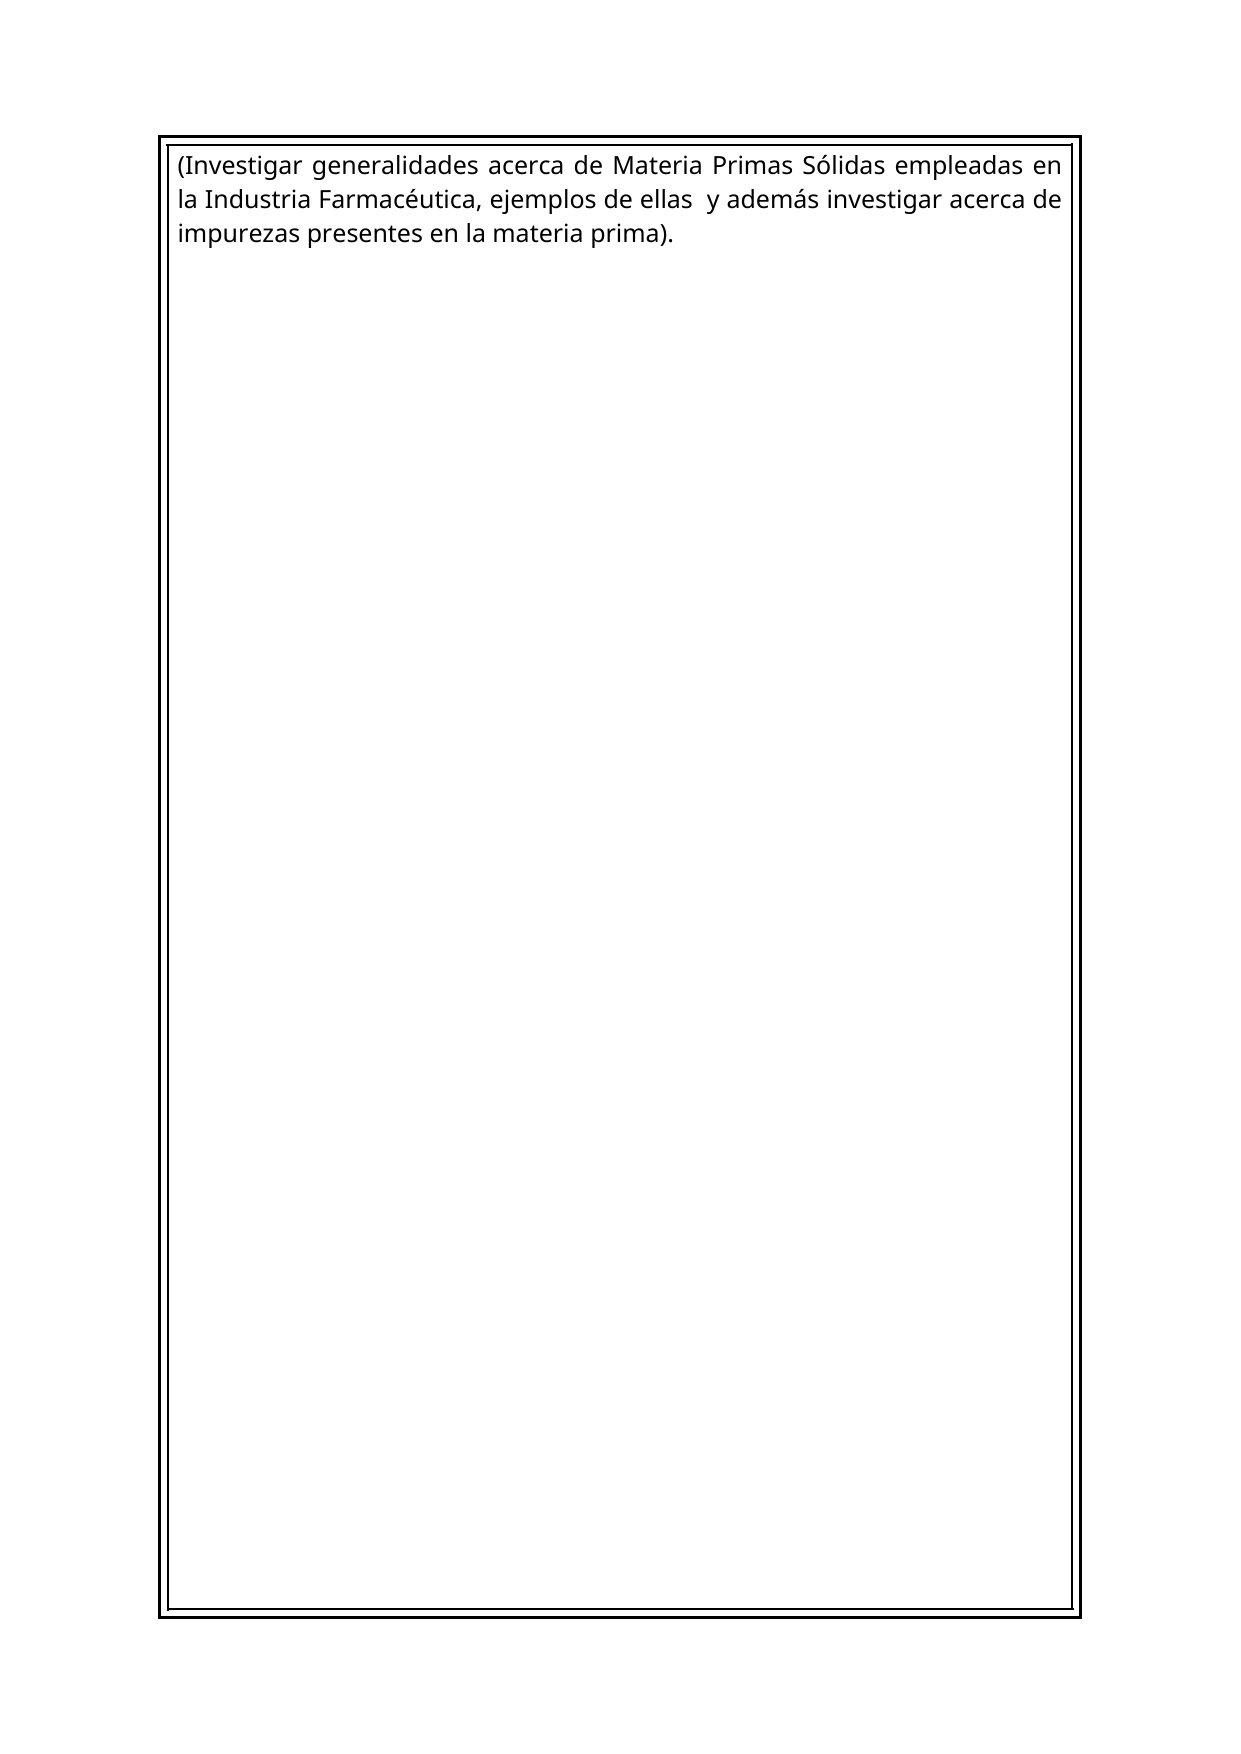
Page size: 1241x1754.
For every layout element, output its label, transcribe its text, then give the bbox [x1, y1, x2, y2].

text (Investigar generalidades acerca de Materia Primas Sólidas empleadas en la Industria Farmacéutica, ejemplos de ellas y además investigar acerca de impurezas presentes en la materia prima). [177, 148, 1063, 250]
